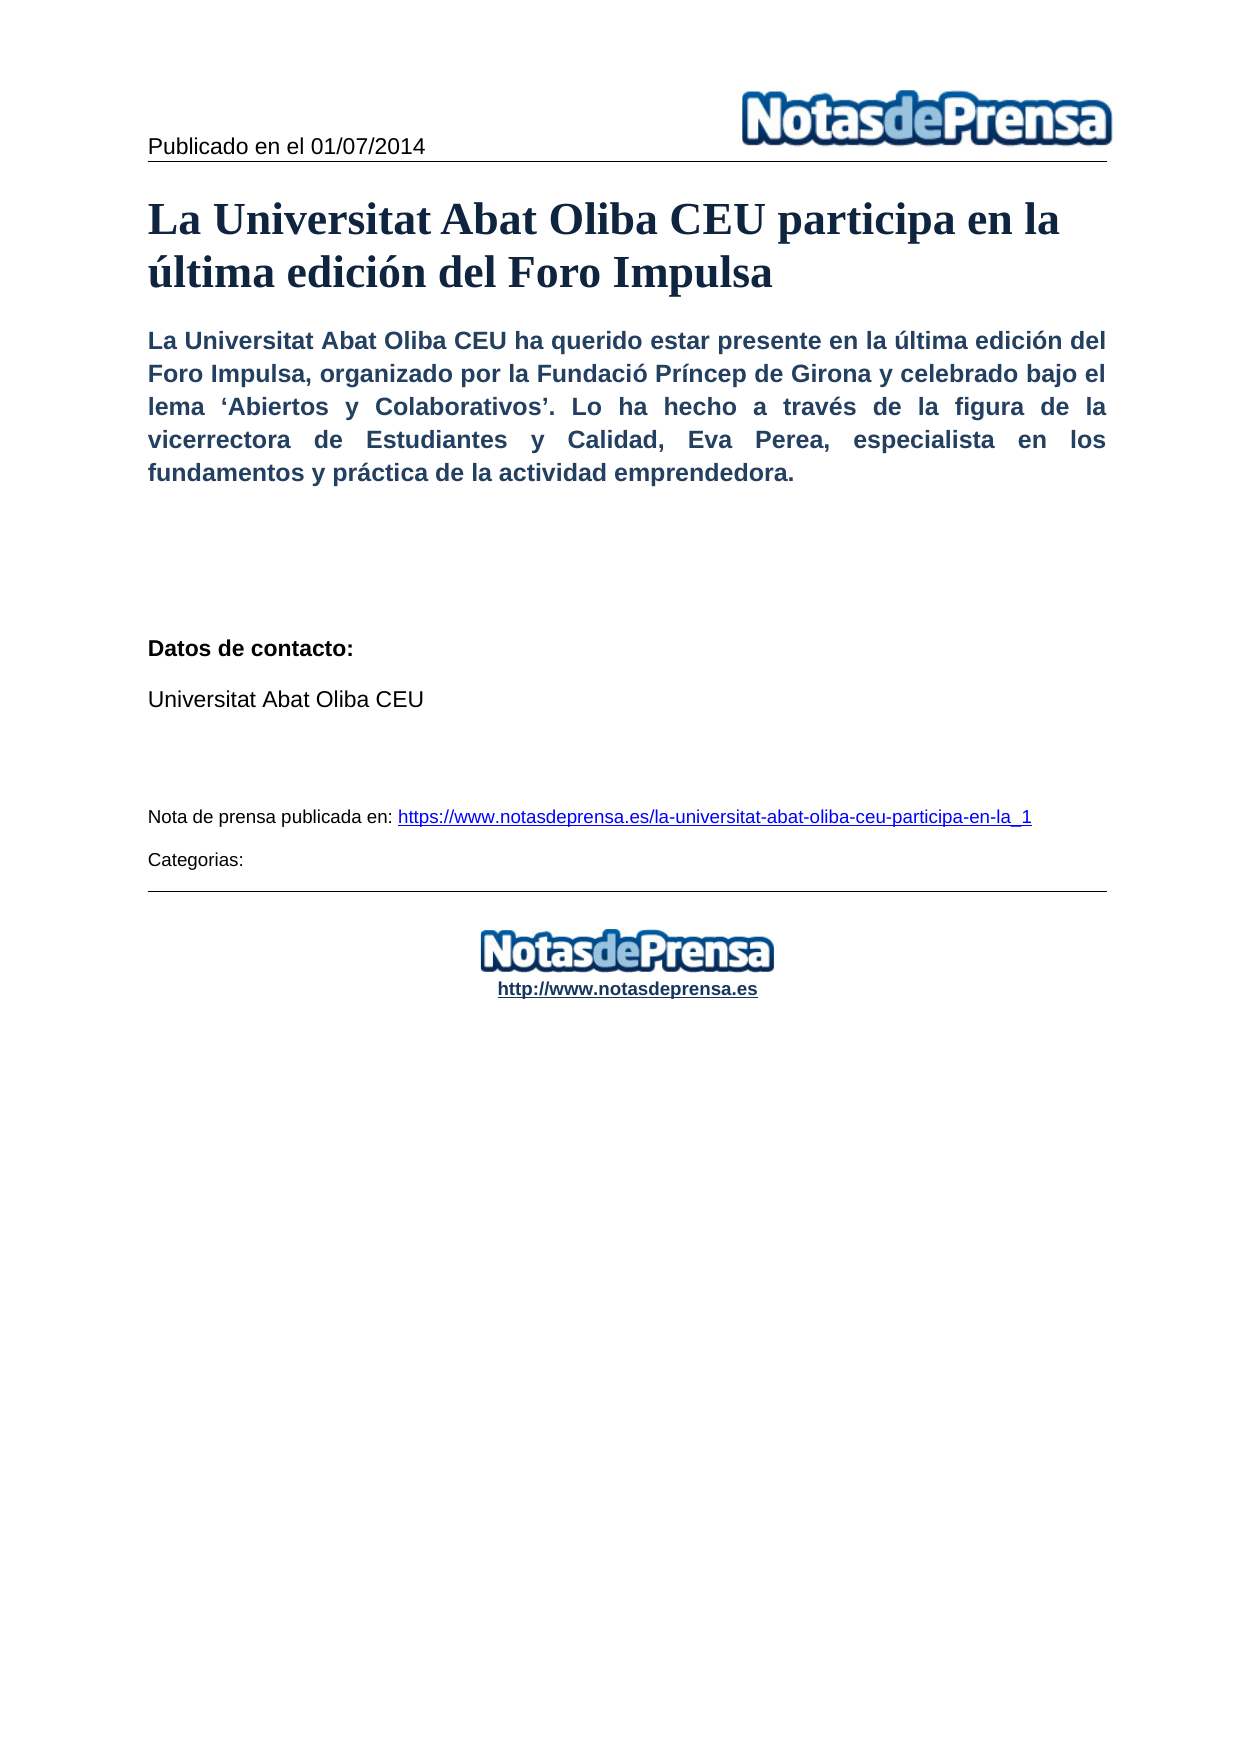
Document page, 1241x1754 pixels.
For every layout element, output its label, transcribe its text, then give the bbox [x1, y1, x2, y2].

subtitle La Universitat Abat Oliba CEU ha querido estar presente en la última edición del Foro Impulsa, organizado por la Fundació Príncep de Girona y celebrado bajo el lema ‘Abiertos y Colaborativos’. Lo ha hecho a través de la figura de la vicerrectora de Estudiantes y Calidad, Eva Perea, especialista en los fundamentos y práctica de la actividad emprendedora. [148, 326, 1107, 487]
picture [742, 90, 1113, 148]
text Publicado en el 01/07/2014 [148, 133, 1107, 161]
text Universitat Abat Oliba CEU [148, 686, 1063, 712]
text Nota de prensa publicada en: https://www.notasdeprensa.es/la-universitat-abat-oliba-ceu-participa-en-la_1 [148, 806, 1107, 828]
subtitle La Universitat Abat Oliba CEU participa en la última edición del Foro Impulsa [148, 192, 1107, 297]
text Categorias: [148, 849, 1107, 870]
picture [480, 928, 775, 974]
text Datos de contacto: [148, 634, 1107, 661]
text http://www.notasdeprensa.es [148, 978, 1107, 1000]
